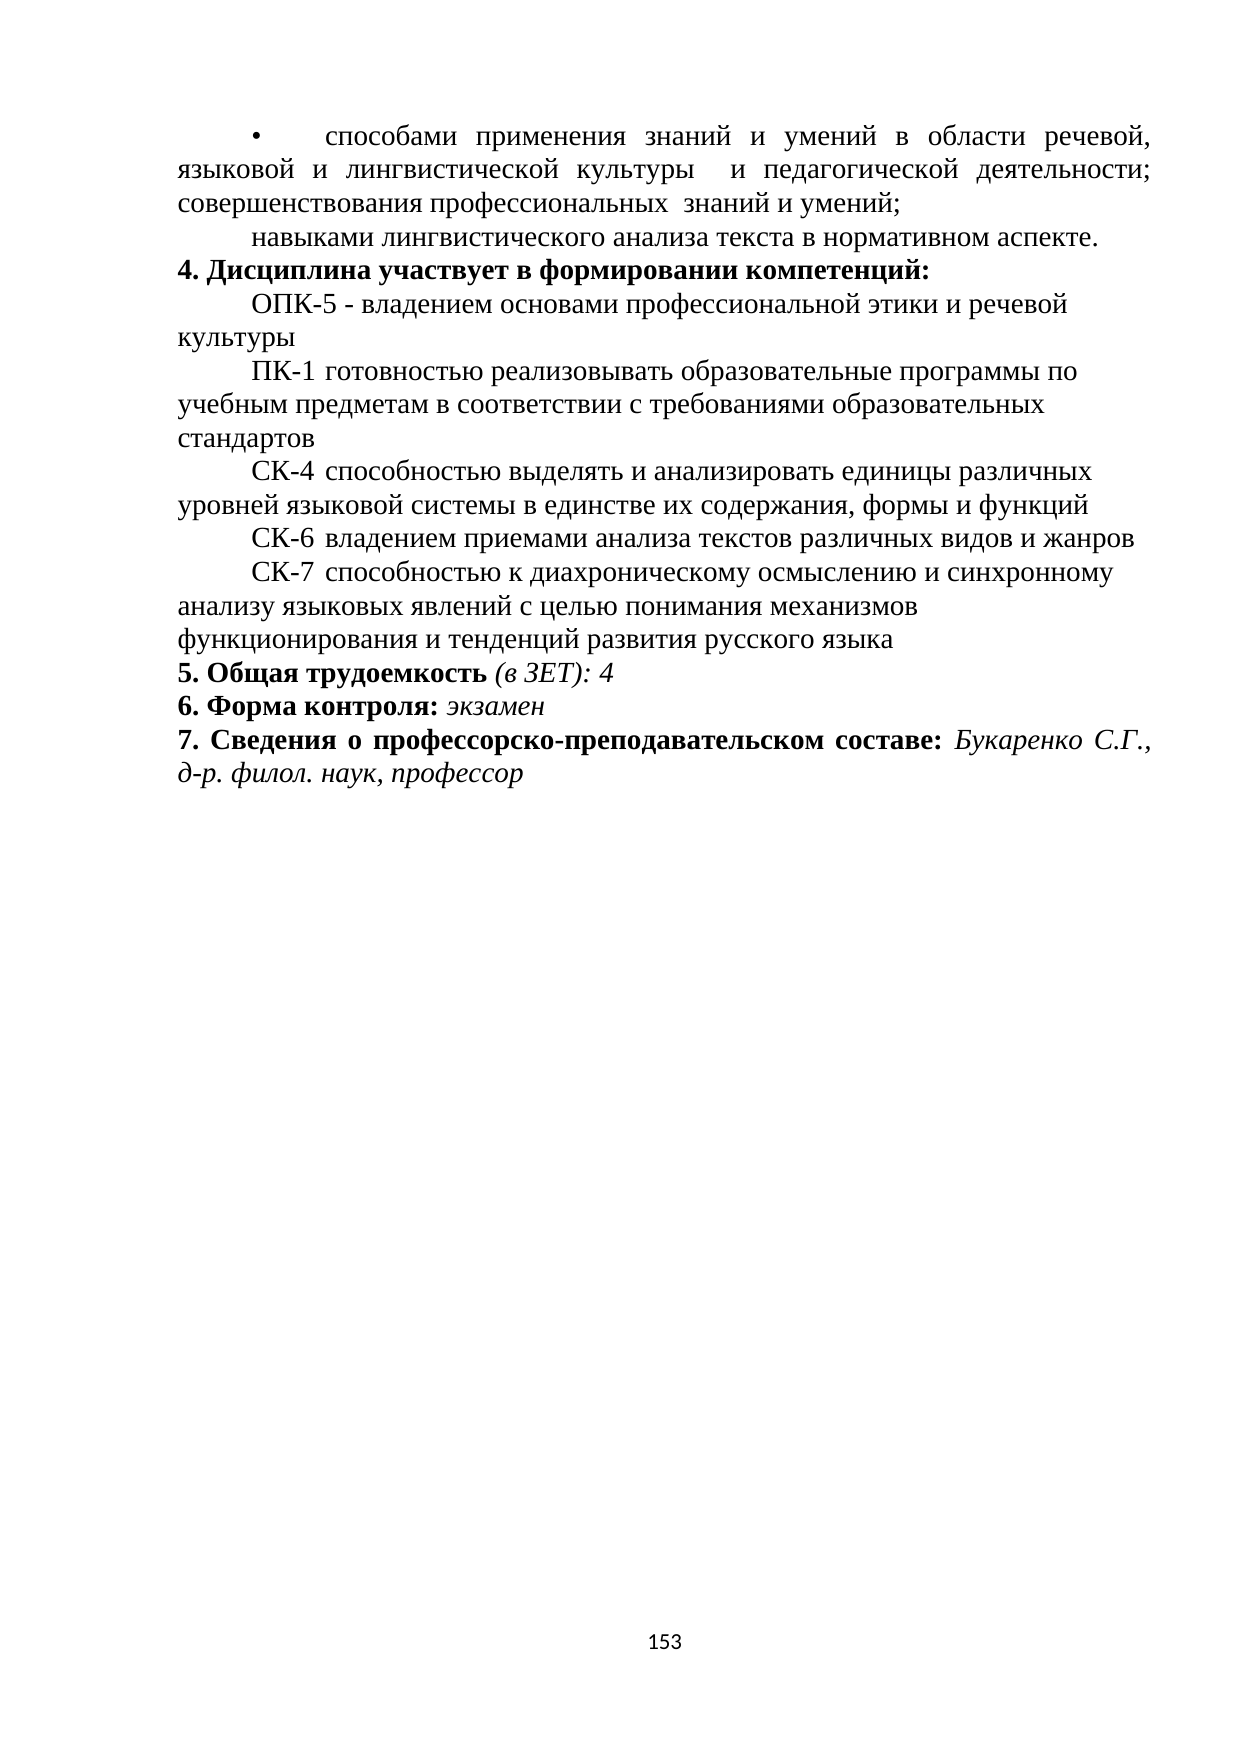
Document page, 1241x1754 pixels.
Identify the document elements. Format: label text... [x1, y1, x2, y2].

text навыками лингвистического анализа текста в нормативном аспекте. [177, 219, 1152, 252]
text • способами применения знаний и умений в области речевой, языковой и лингвистической культуры и педагогической деятельности; совершенствования профессиональных знаний и умений; [177, 118, 1152, 219]
list 4. Дисциплина участвует в формировании компетенций: [177, 252, 1152, 286]
text ПК-1 готовностью реализовывать образовательные программы по учебным предметам в соответствии с требованиями образовательных стандартов [177, 353, 1152, 453]
list 5. Общая трудоемкость (в ЗЕТ): 4 [177, 655, 1152, 688]
text СК-6 владением приемами анализа текстов различных видов и жанров [177, 521, 1152, 554]
text ОПК-5 - владением основами профессиональной этики и речевой культуры [177, 286, 1152, 353]
list 7. Сведения о профессорско-преподавательском составе: Букаренко С.Г., д-р. филол. наук, профессор [177, 722, 1152, 789]
list 6. Форма контроля: экзамен [177, 688, 1152, 722]
text СК-7 способностью к диахроническому осмыслению и синхронному анализу языковых явлений с целью понимания механизмов функционирования и тенденций развития русского языка [177, 554, 1152, 655]
text СК-4 способностью выделять и анализировать единицы различных уровней языковой системы в единстве их содержания, формы и функций [177, 453, 1152, 521]
